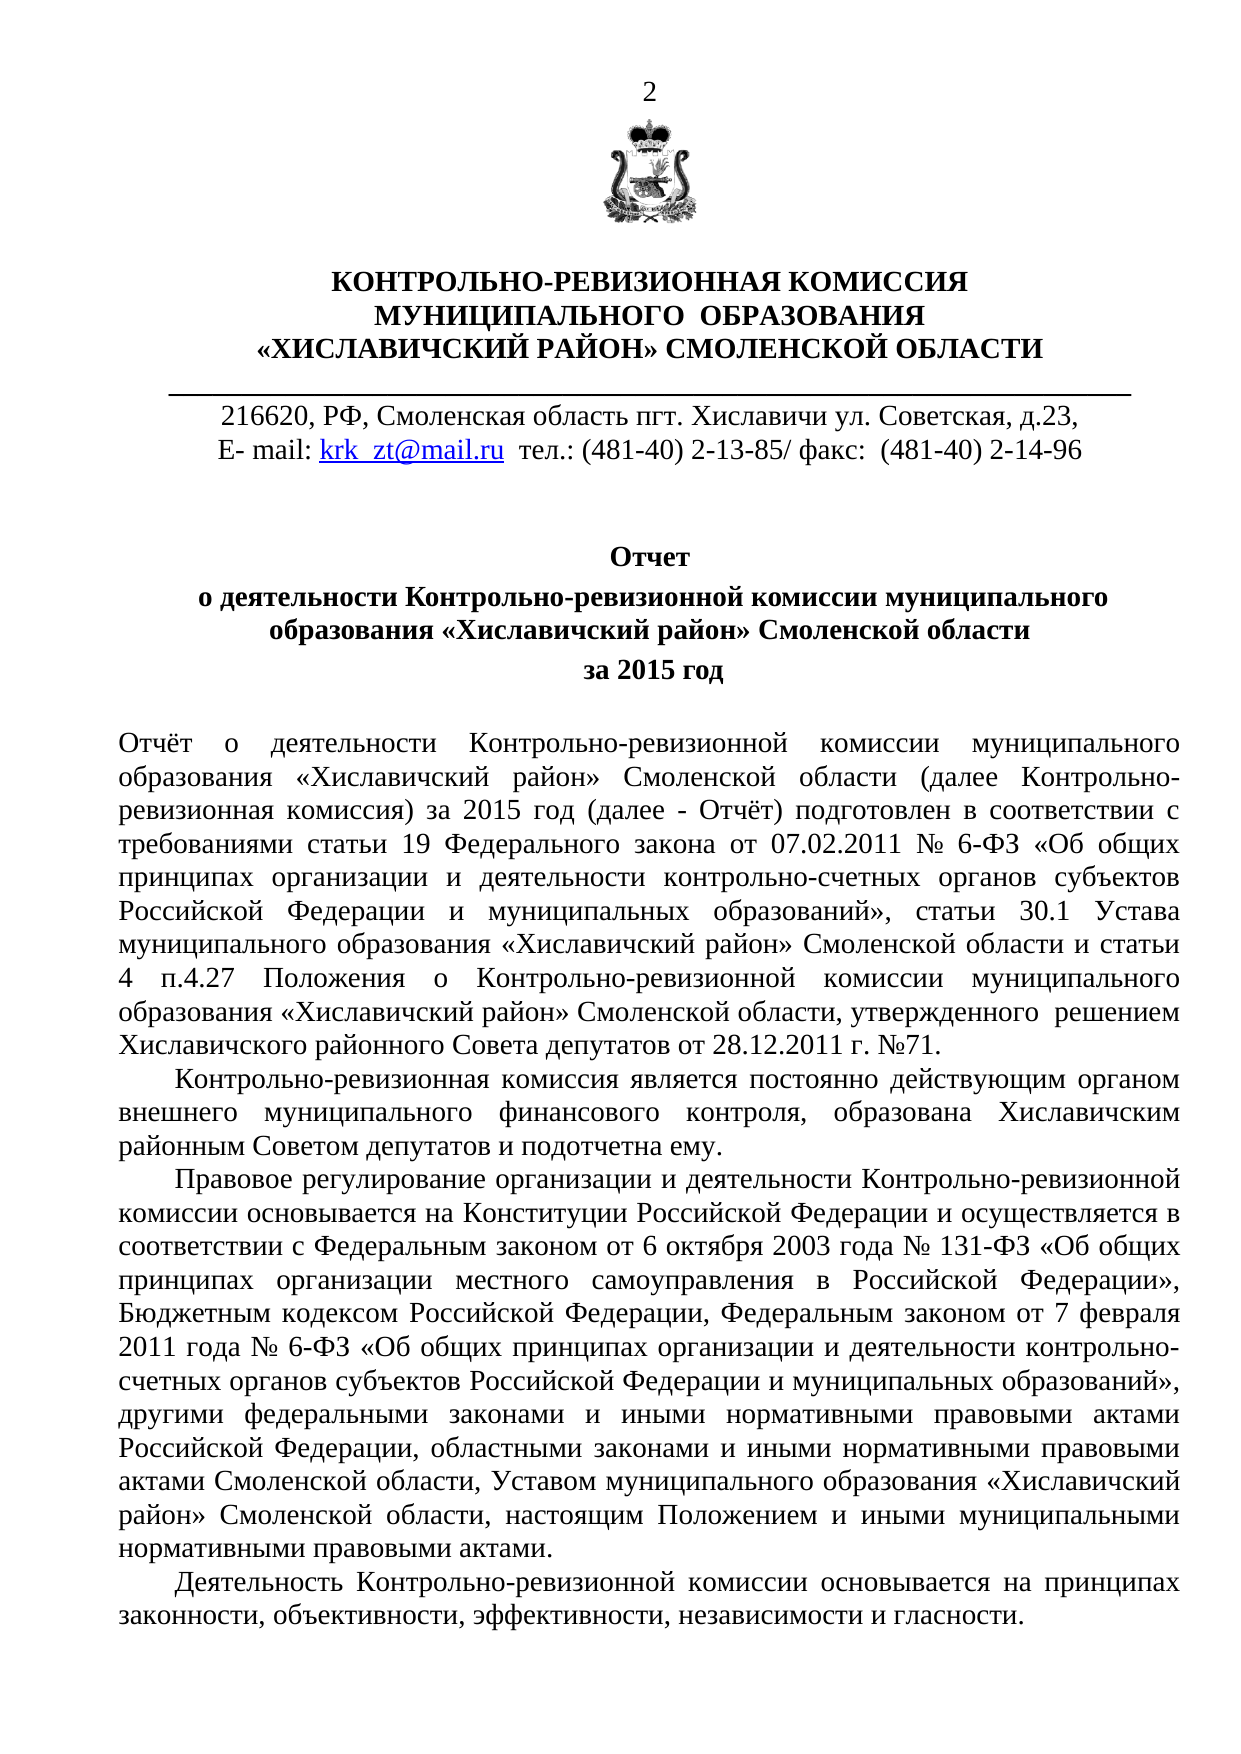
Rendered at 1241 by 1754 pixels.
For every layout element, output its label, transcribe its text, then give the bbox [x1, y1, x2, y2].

picture [598, 118, 701, 231]
text Контрольно-ревизионная комиссия является постоянно действующим органом внешнего муниципального финансового контроля, образована Хиславичским районным Советом депутатов и подотчетна ему. [118, 1061, 1181, 1161]
text Правовое регулирование организации и деятельности Контрольно-ревизионной комиссии основывается на Конституции Российской Федерации и осуществляется в соответствии с Федеральным законом от 6 октября 2003 года № 131-ФЗ «Об общих принципах организации местного самоуправления в Российской Федерации», Бюджетным кодексом Российской Федерации, Федеральным законом от 7 февраля 2011 года № 6-ФЗ «Об общих принципах организации и деятельности контрольно-счетных органов субъектов Российской Федерации и муниципальных образований», другими федеральными законами и иными нормативными правовыми актами Российской Федерации, областными законами и иными нормативными правовыми актами Смоленской области, Уставом муниципального образования «Хиславичский район» Смоленской области, настоящим Положением и иными муниципальными нормативными правовыми актами. [118, 1161, 1181, 1564]
title за 2015 год [118, 652, 1181, 686]
text Деятельность Контрольно-ревизионной комиссии основывается на принципах законности, объективности, эффективности, независимости и гласности. [118, 1564, 1181, 1631]
text МУНИЦИПАЛЬНОГО ОБРАЗОВАНИЯ [118, 298, 1181, 331]
text __________________________________________________________________ [118, 365, 1181, 398]
text «ХИСЛАВИЧСКИЙ РАЙОН» СМОЛЕНСКОЙ ОБЛАСТИ [118, 331, 1181, 365]
title о деятельности Контрольно-ревизионной комиссии муниципального образования «Хиславичский район» Смоленской области [118, 579, 1181, 646]
text КОНТРОЛЬНО-РЕВИЗИОННАЯ КОМИССИЯ [118, 264, 1181, 298]
text 216620, РФ, Смоленская область пгт. Хиславичи ул. Советская, д.23, [118, 398, 1181, 432]
text Е- mail: krk_zt@mail.ru тел.: (481-40) 2-13-85/ факс: (481-40) 2-14-96 [118, 432, 1181, 466]
title Отчет [118, 539, 1181, 572]
text Отчёт о деятельности Контрольно-ревизионной комиссии муниципального образования «Хиславичский район» Смоленской области (далее Контрольно-ревизионная комиссия) за 2015 год (далее - Отчёт) подготовлен в соответствии с требованиями статьи 19 Федерального закона от 07.02.2011 № 6-ФЗ «Об общих принципах организации и деятельности контрольно-счетных органов субъектов Российской Федерации и муниципальных образований», статьи 30.1 Устава муниципального образования «Хиславичский район» Смоленской области и статьи 4 п.4.27 Положения о Контрольно-ревизионной комиссии муниципального образования «Хиславичский район» Смоленской области, утвержденного решением Хиславичского районного Совета депутатов от 28.12.2011 г. №71. [118, 725, 1181, 1061]
